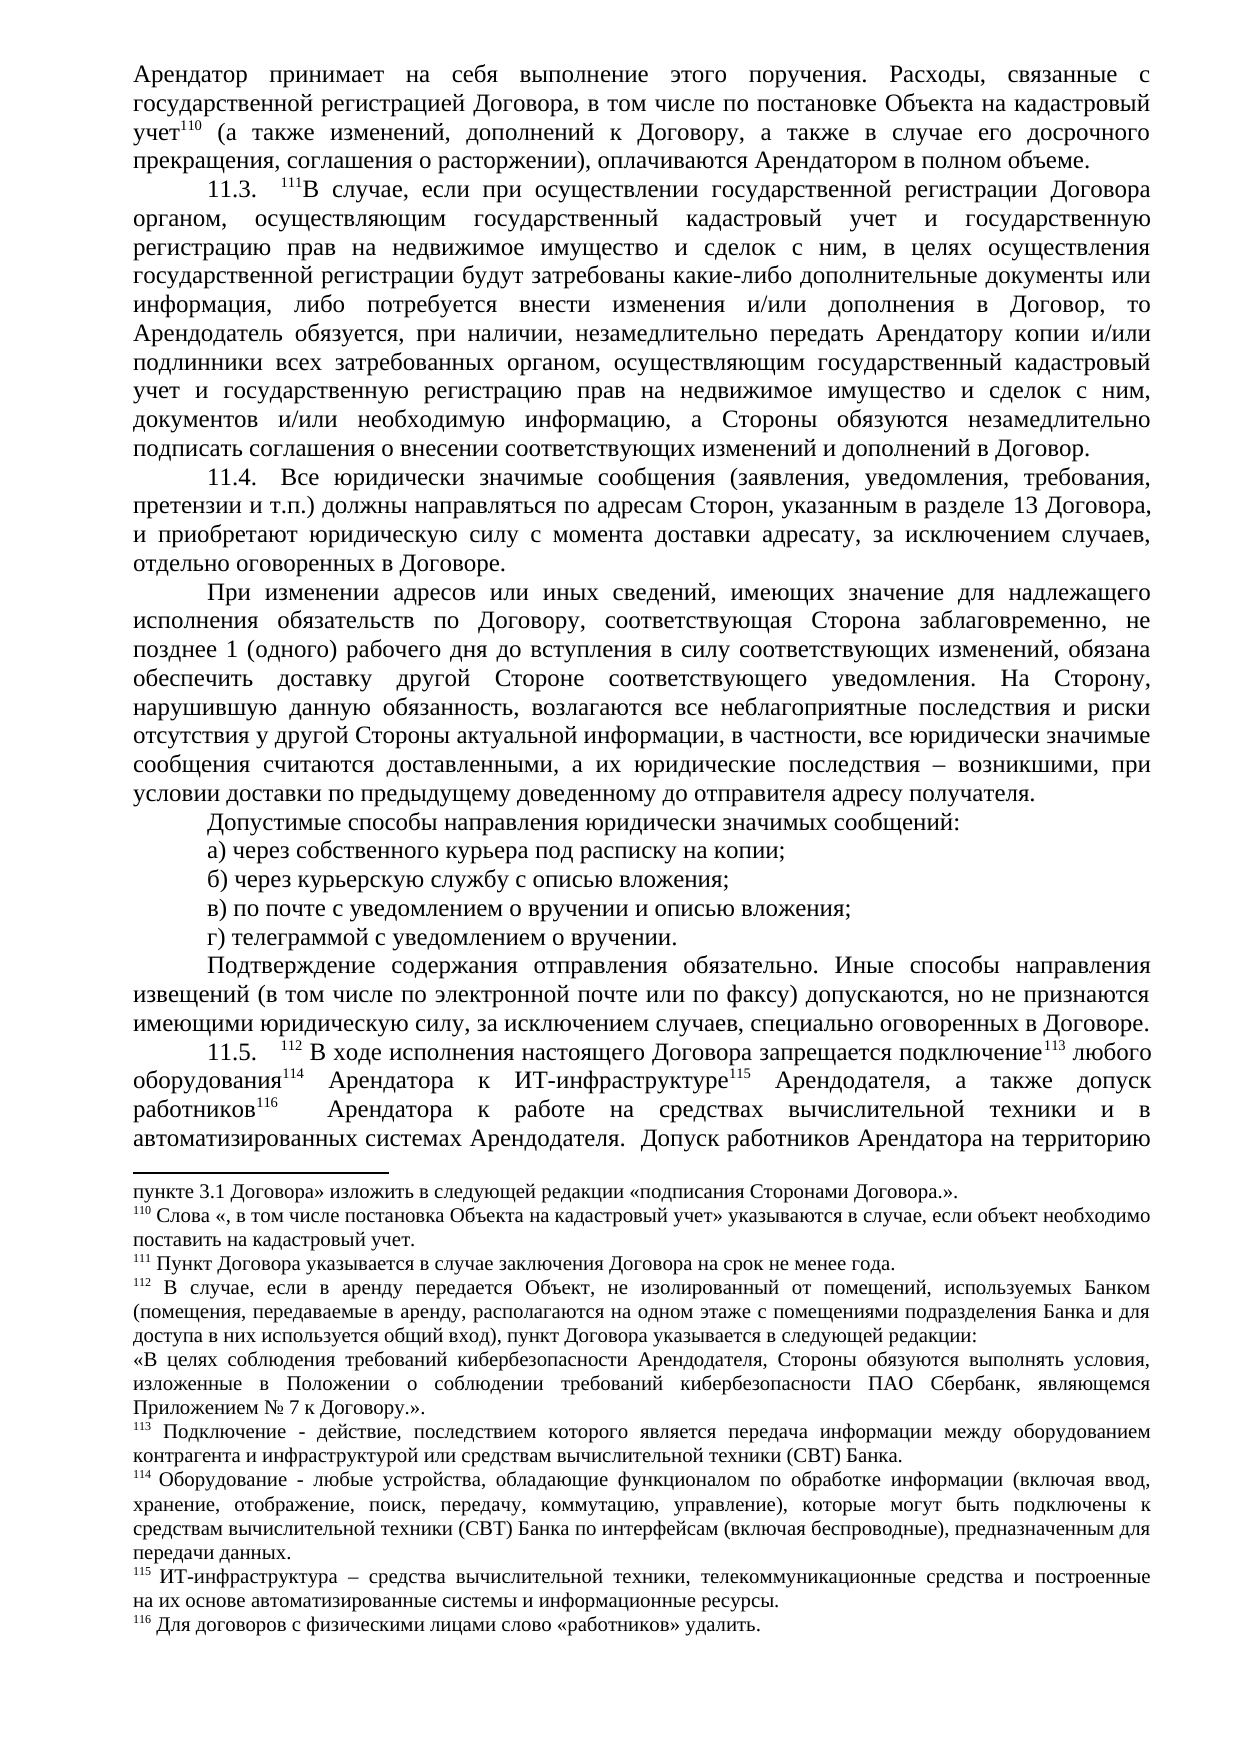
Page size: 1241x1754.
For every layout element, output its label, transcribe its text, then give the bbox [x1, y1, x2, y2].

text б) через курьерскую службу с описью вложения; [133, 864, 1152, 893]
text а) через собственного курьера под расписку на копии; [133, 835, 1152, 864]
list В случае, если при осуществлении государственной регистрации Договора органом, осуществляющим государственный кадастровый учет и государственную регистрацию прав на недвижимое имущество и сделок с ним, в целях осуществления государственной регистрации будут затребованы какие-либо дополнительные документы или информация, либо потребуется внести изменения и/или дополнения в Договор, то Арендодатель обязуется, при наличии, незамедлительно передать Арендатору копии и/или подлинники всех затребованных органом, осуществляющим государственный кадастровый учет и государственную регистрацию прав на недвижимое имущество и сделок с ним, документов и/или необходимую информацию, а Стороны обязуются незамедлительно подписать соглашения о внесении соответствующих изменений и дополнений в Договор. [133, 174, 1152, 462]
text Подтверждение содержания отправления обязательно. Иные способы направления извещений (в том числе по электронной почте или по факсу) допускаются, но не признаются имеющими юридическую силу, за исключением случаев, специально оговоренных в Договоре. [133, 950, 1152, 1037]
text При изменении адресов или иных сведений, имеющих значение для надлежащего исполнения обязательств по Договору, соответствующая Сторона заблаговременно, не позднее 1 (одного) рабочего дня до вступления в силу соответствующих изменений, обязана обеспечить доставку другой Стороне соответствующего уведомления. На Сторону, нарушившую данную обязанность, возлагаются все неблагоприятные последствия и риски отсутствия у другой Стороны актуальной информации, в частности, все юридически значимые сообщения считаются доставленными, а их юридические последствия – возникшими, при условии доставки по предыдущему доведенному до отправителя адресу получателя. [133, 577, 1152, 807]
text г) телеграммой с уведомлением о вручении. [133, 922, 1152, 950]
list Все юридически значимые сообщения (заявления, уведомления, требования, претензии и т.п.) должны направляться по адресам Сторон, указанным в разделе 13 Договора, и приобретают юридическую силу с момента доставки адресату, за исключением случаев, отдельно оговоренных в Договоре. [133, 462, 1152, 577]
text Допустимые способы направления юридически значимых сообщений: [133, 807, 1152, 835]
text в) по почте с уведомлением о вручении и описью вложения; [133, 893, 1152, 922]
list В ходе исполнения настоящего Договора запрещается подключение любого оборудования Арендатора к ИТ-инфраструктуре Арендодателя, а также допуск работников Арендатора к работе на средствах вычислительной техники и в автоматизированных системах Арендодателя. Допуск работников Арендатора на территорию Арендодателя производится после подписания работником Арендатора «Обязательства о соблюдении требований кибербезопасности в ПАО Сбербанк», по форме Приложения № 7 к Договоруа. [133, 1037, 1152, 1152]
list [133, 59, 1152, 174]
